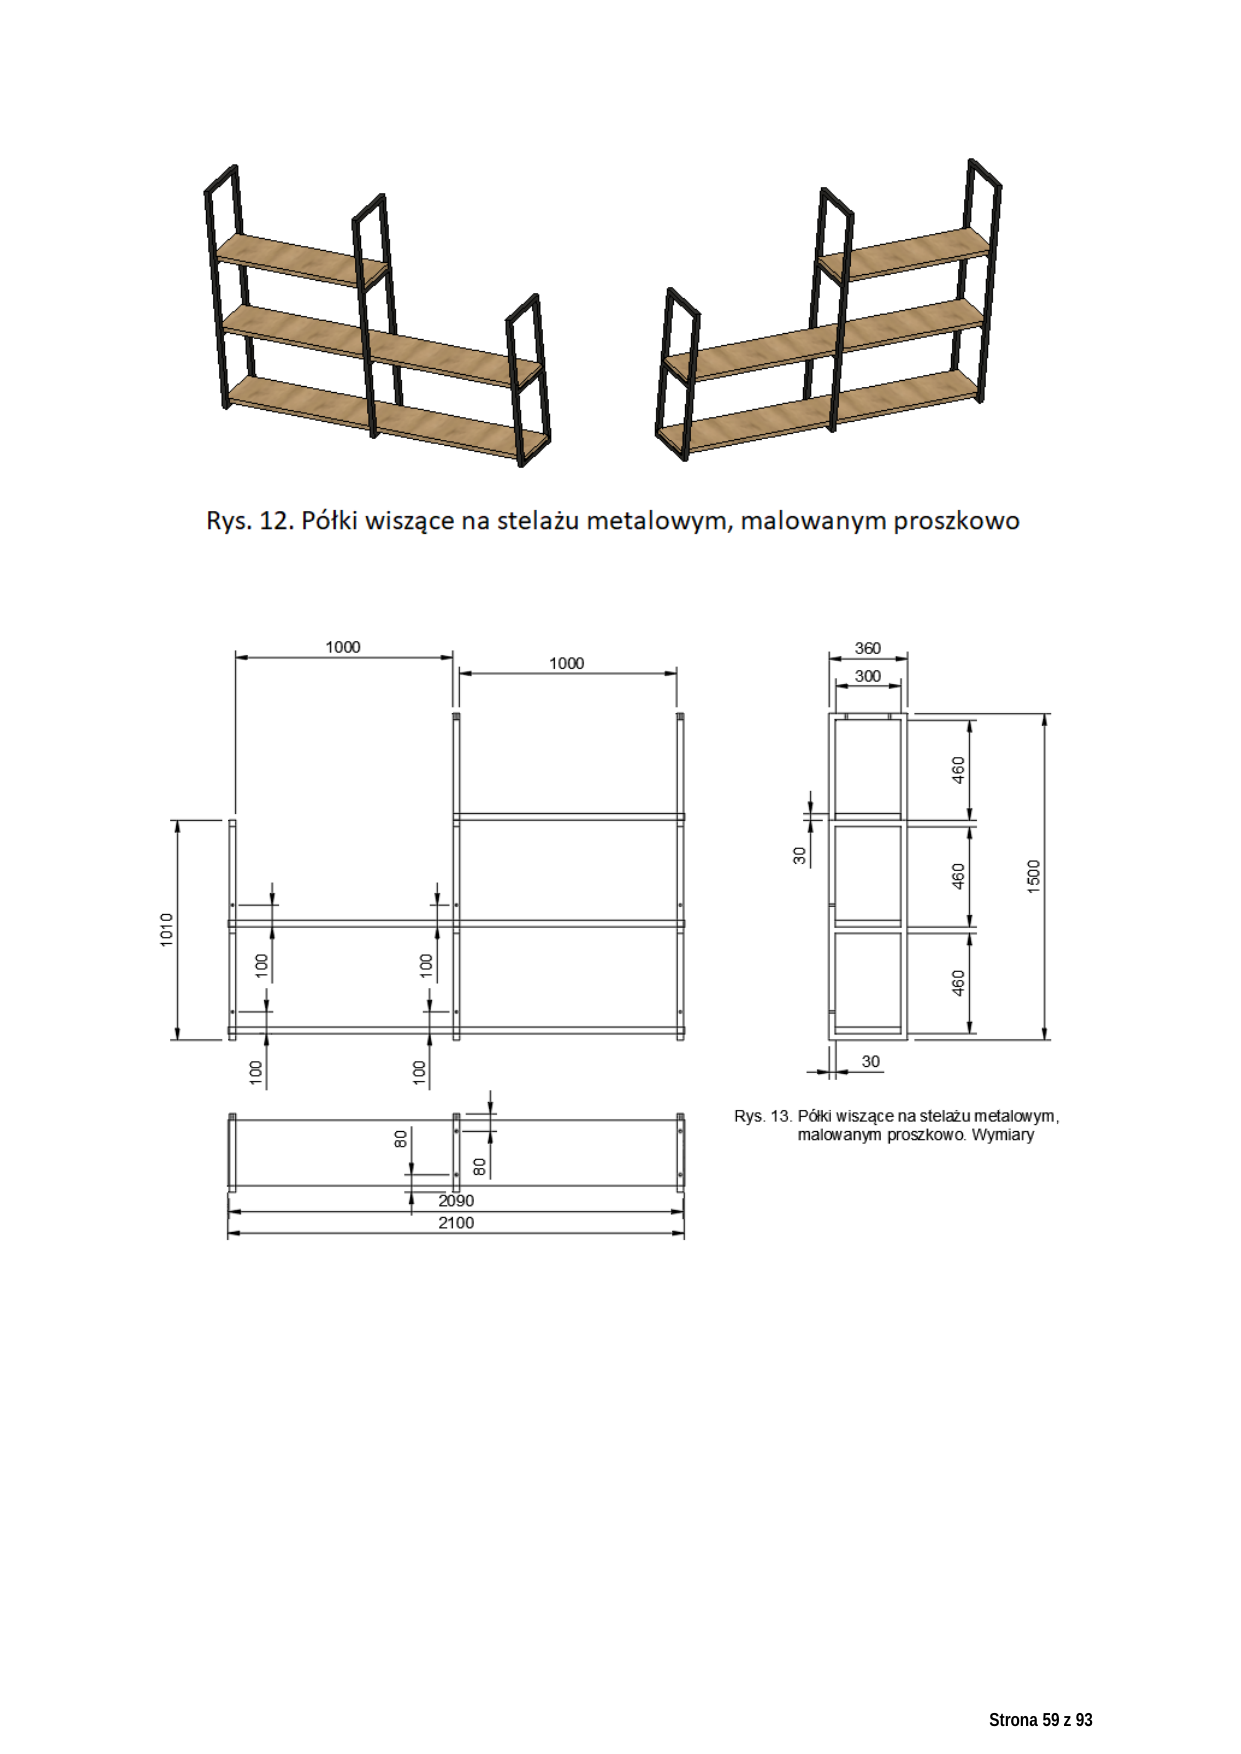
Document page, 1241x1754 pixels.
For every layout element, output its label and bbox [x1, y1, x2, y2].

picture [147, 618, 1093, 1261]
picture [147, 109, 1093, 551]
